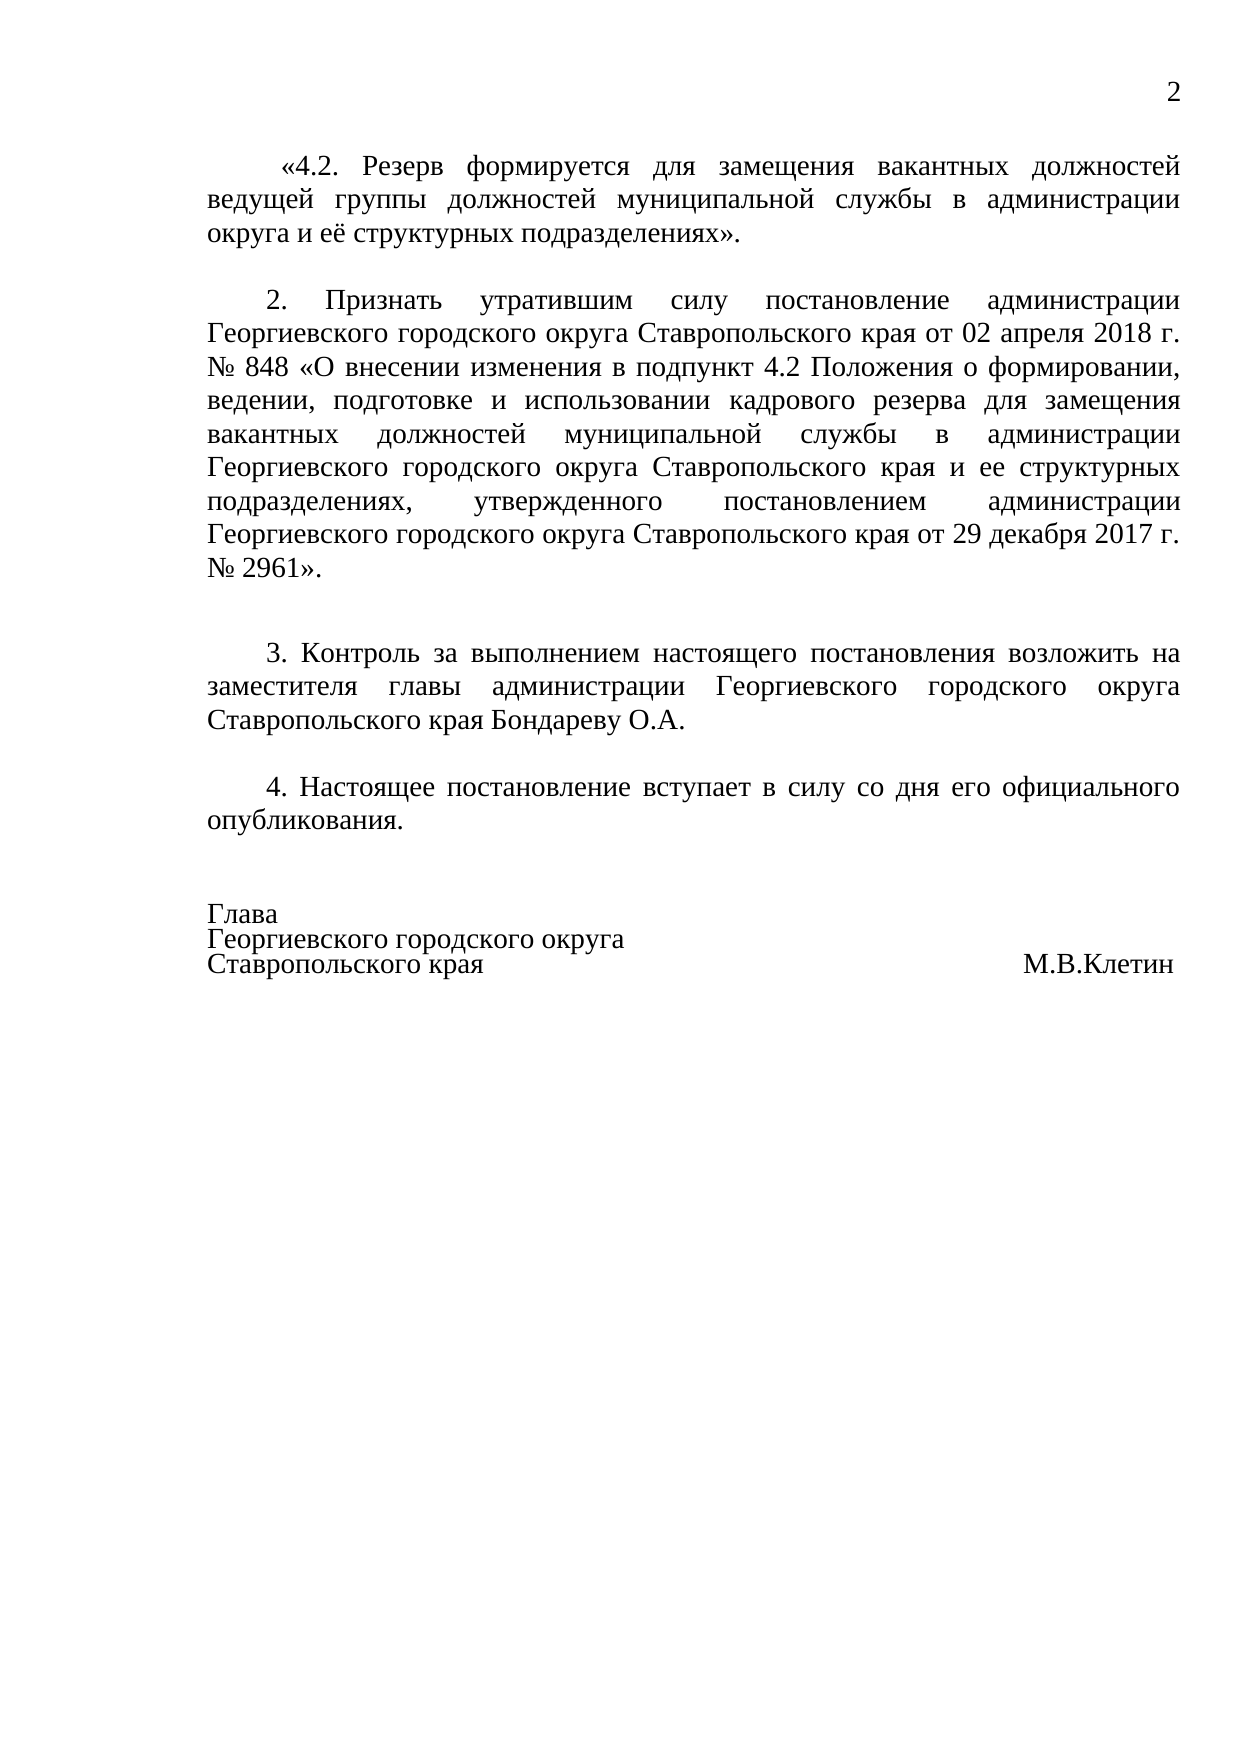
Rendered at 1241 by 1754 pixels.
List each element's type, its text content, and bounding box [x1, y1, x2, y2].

text 2. Признать утратившим силу постановление администрации Георгиевского городского округа Ставропольского края от 02 апреля 2018 г. № 848 «О внесении изменения в подпункт 4.2 Положения о формировании, ведении, подготовке и использовании кадрового резерва для замещения вакантных должностей муниципальной службы в администрации Георгиевского городского округа Ставропольского края и ее структурных подразделениях, утвержденного постановлением администрации Георгиевского городского округа Ставропольского края от 29 декабря 2017 г. № 2961». [207, 282, 1181, 584]
text Ставропольского края М.В.Клетин [207, 953, 1181, 978]
text Георгиевского городского округа [207, 928, 1181, 953]
text 3. Контроль за выполнением настоящего постановления возложить на заместителя главы администрации Георгиевского городского округа Ставропольского края Бондареву О.А. [207, 635, 1181, 735]
text «4.2. Резерв формируется для замещения вакантных должностей ведущей группы должностей муниципальной службы в администрации округа и её структурных подразделениях». [207, 148, 1181, 248]
text 4. Настоящее постановление вступает в силу со дня его официального опубликования. [207, 769, 1181, 836]
text Глава [207, 903, 1181, 928]
